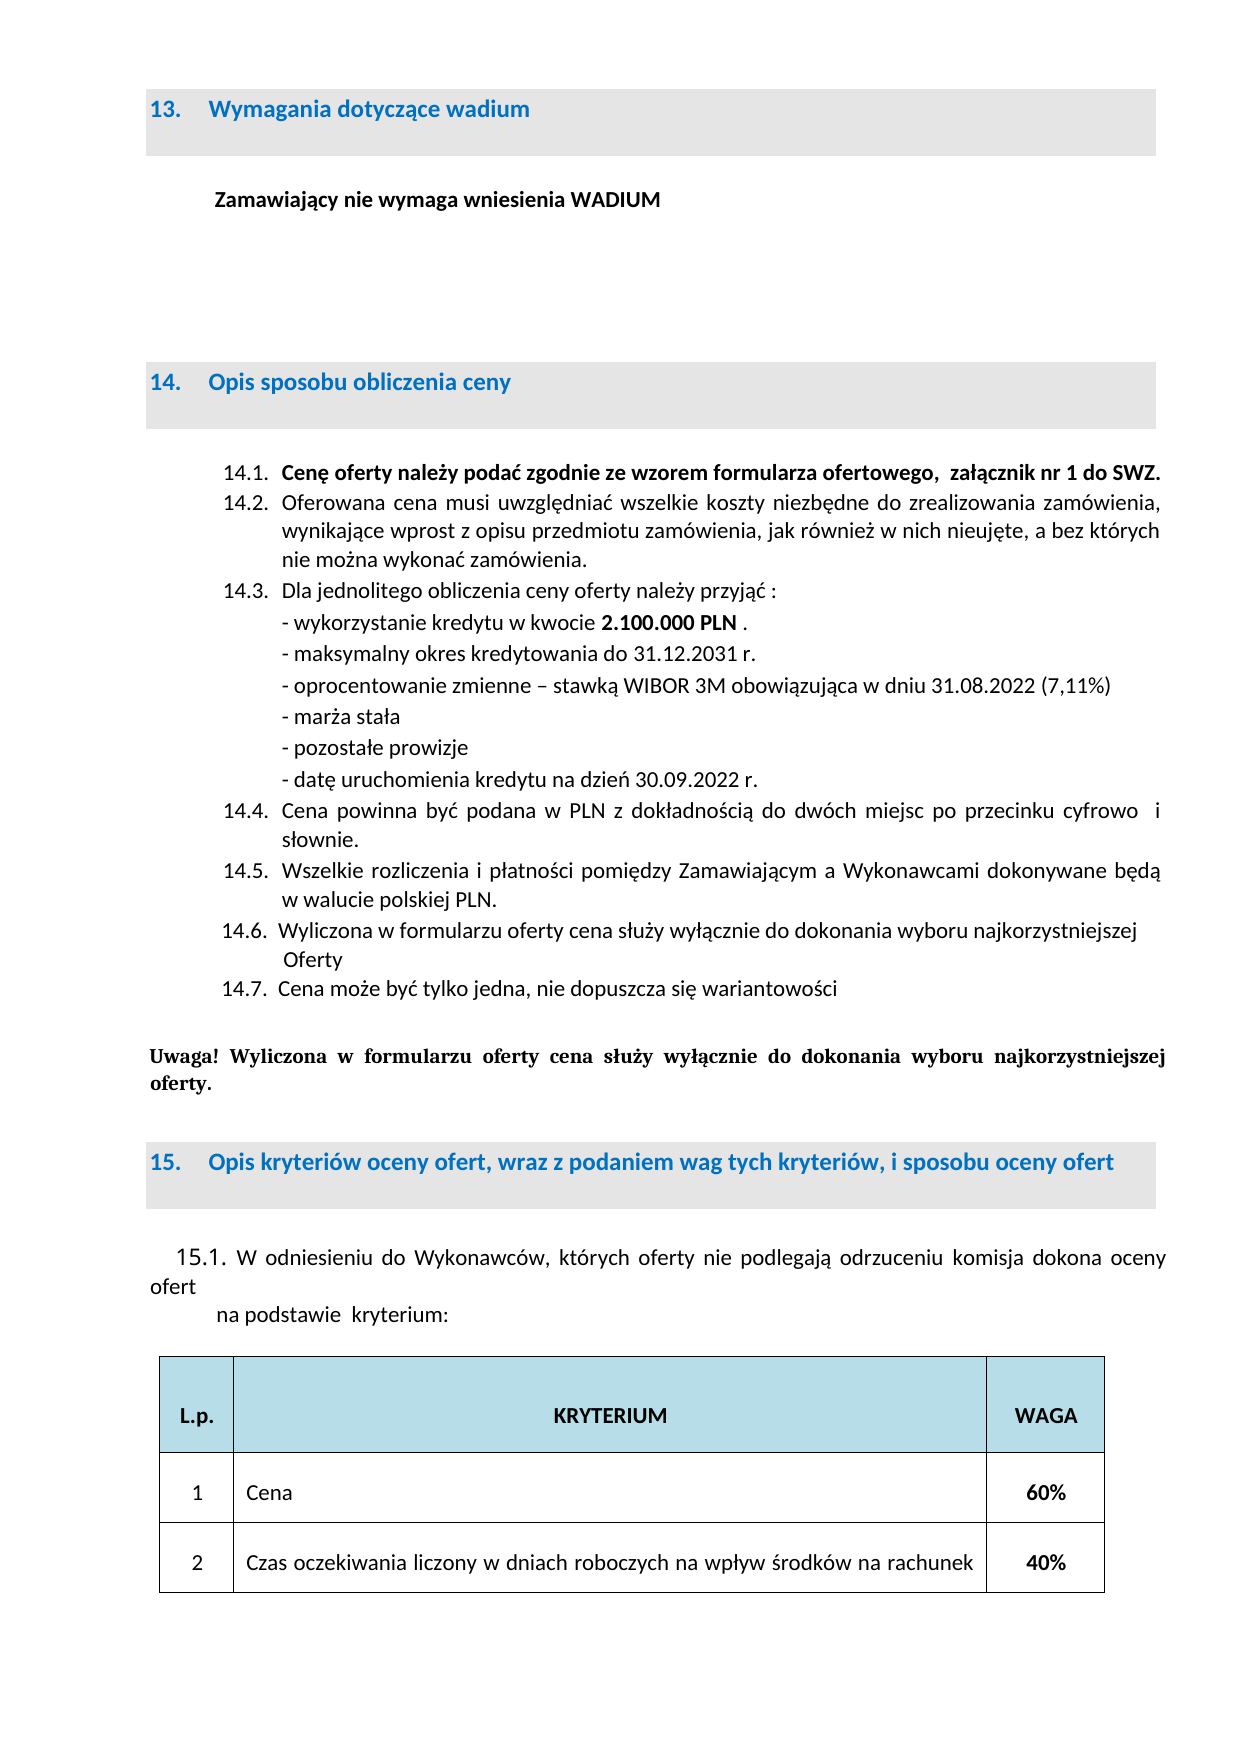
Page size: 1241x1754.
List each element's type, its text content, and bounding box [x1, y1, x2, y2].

text - pozostałe prowizje [282, 733, 1162, 761]
table_header Opis sposobu obliczenia ceny [208, 362, 1156, 429]
table_header L.p. [160, 1357, 233, 1452]
text - oprocentowanie zmienne – stawką WIBOR 3M obowiązująca w dniu 31.08.2022 (7,11%) [282, 671, 1162, 699]
text - marża stała [282, 702, 1162, 730]
text - wykorzystanie kredytu w kwocie 2.100.000 PLN . [282, 608, 1162, 636]
table_header KRYTERIUM [234, 1357, 986, 1452]
list Cena powinna być podana w PLN z dokładnością do dwóch miejsc po przecinku cyfrowo i słownie. [223, 796, 1162, 853]
text 14.7. Cena może być tylko jedna, nie dopuszcza się wariantowości [185, 974, 1162, 1002]
text Oferty [185, 945, 1162, 973]
table_header 15. [146, 1142, 208, 1209]
list Wszelkie rozliczenia i płatności pomiędzy Zamawiającym a Wykonawcami dokonywane będą w walucie polskiej PLN. [223, 856, 1162, 913]
table_cell 2 [160, 1523, 233, 1592]
table_header 14. [146, 362, 208, 429]
text 15.1. W odniesieniu do Wykonawców, których oferty nie podlegają odrzuceniu komisja dokona oceny ofert [149, 1241, 1167, 1300]
list Oferowana cena musi uwzględniać wszelkie koszty niezbędne do zrealizowania zamówienia, wynikające wprost z opisu przedmiotu zamówienia, jak również w nich nieujęte, a bez których nie można wykonać zamówienia. [223, 488, 1162, 573]
table_cell 40% [987, 1523, 1104, 1592]
table_header WAGA [987, 1357, 1104, 1452]
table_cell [234, 1523, 986, 1592]
text Uwaga! Wyliczona w formularzu oferty cena służy wyłącznie do dokonania wyboru najkorzystniejszej oferty. [149, 1044, 1167, 1096]
text 14.6. Wyliczona w formularzu oferty cena służy wyłącznie do dokonania wyboru najkorzystniejszej [185, 917, 1162, 944]
list Cenę oferty należy podać zgodnie ze wzorem formularza ofertowego, załącznik nr 1 do SWZ. [223, 458, 1162, 486]
table_cell 60% [987, 1453, 1104, 1522]
table_cell 1 [160, 1453, 233, 1522]
table_cell Cena [234, 1453, 986, 1522]
table_header Opis kryteriów oceny ofert, wraz z podaniem wag tych kryteriów, i sposobu oceny ofert [208, 1142, 1156, 1209]
text na podstawie kryterium: [149, 1300, 1167, 1328]
table_header Wymagania dotyczące wadium [208, 89, 1156, 156]
text - maksymalny okres kredytowania do 31.12.2031 r. [282, 639, 1162, 667]
text Zamawiający nie wymaga wniesienia WADIUM [148, 185, 1163, 213]
text - datę uruchomienia kredytu na dzień 30.09.2022 r. [282, 765, 1162, 793]
list Dla jednolitego obliczenia ceny oferty należy przyjąć : [223, 577, 1162, 605]
table_header 13. [146, 89, 208, 156]
